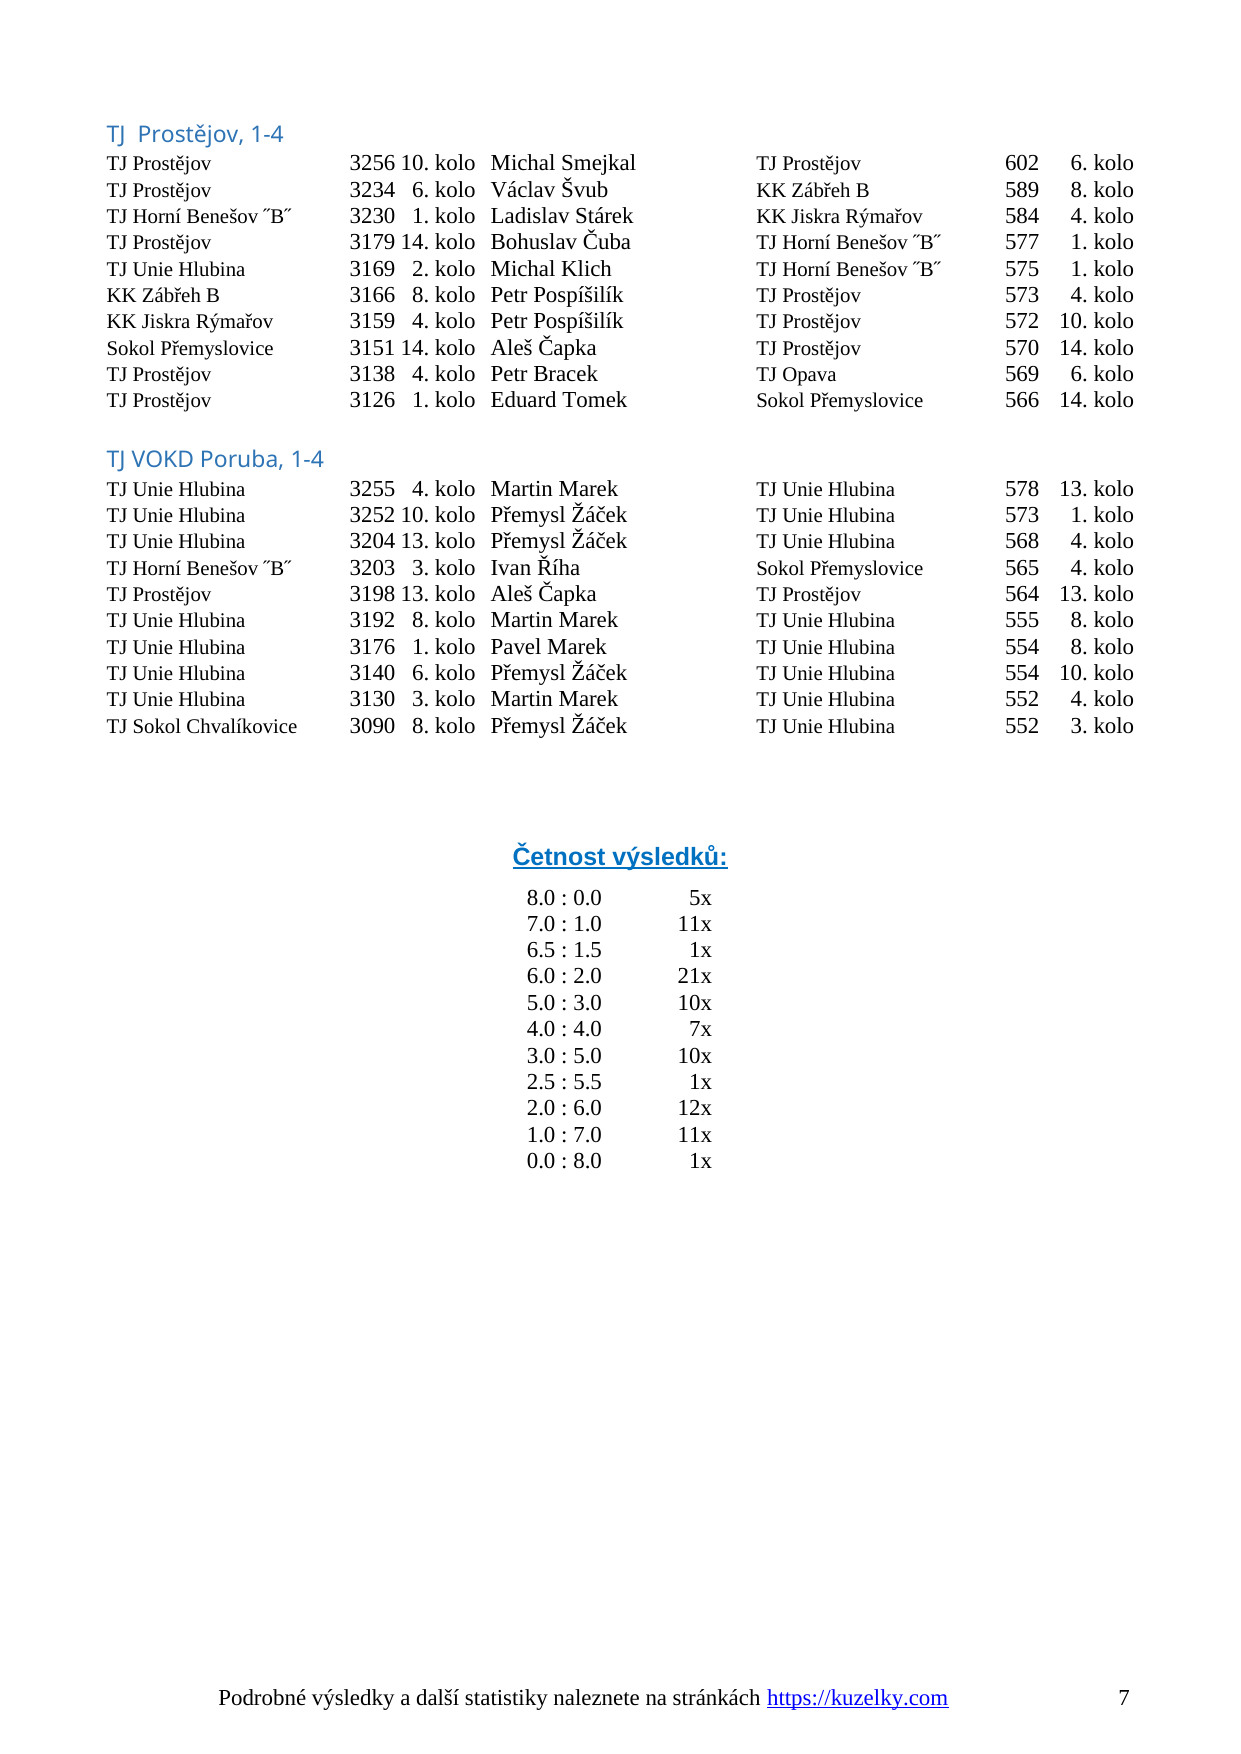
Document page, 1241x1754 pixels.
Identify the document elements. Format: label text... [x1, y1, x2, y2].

text TJ Sokol Chvalíkovice 3090 8. kolo Přemysl Žáček TJ Unie Hlubina 552 3. kolo [106, 712, 1134, 738]
subtitle TJ VOKD Poruba, 1-4 [106, 443, 1134, 475]
text Četnost výsledků: [94, 842, 1145, 871]
text TJ Prostějov 3198 13. kolo Aleš Čapka TJ Prostějov 564 13. kolo [106, 580, 1134, 606]
text TJ Unie Hlubina 3130 3. kolo Martin Marek TJ Unie Hlubina 552 4. kolo [106, 686, 1134, 712]
text 6.0 : 2.0 21x [106, 963, 1134, 989]
text TJ Unie Hlubina 3140 6. kolo Přemysl Žáček TJ Unie Hlubina 554 10. kolo [106, 659, 1134, 686]
text 4.0 : 4.0 7x [106, 1015, 1134, 1042]
text TJ Prostějov 3179 14. kolo Bohuslav Čuba TJ Horní Benešov ˝B˝ 577 1. kolo [106, 228, 1134, 255]
text TJ Horní Benešov ˝B˝ 3203 3. kolo Ivan Říha Sokol Přemyslovice 565 4. kolo [106, 554, 1134, 580]
text TJ Horní Benešov ˝B˝ 3230 1. kolo Ladislav Stárek KK Jiskra Rýmařov 584 4. kolo [106, 202, 1134, 228]
text 0.0 : 8.0 1x [106, 1147, 1134, 1173]
text TJ Unie Hlubina 3169 2. kolo Michal Klich TJ Horní Benešov ˝B˝ 575 1. kolo [106, 255, 1134, 281]
text TJ Prostějov 3138 4. kolo Petr Bracek TJ Opava 569 6. kolo [106, 360, 1134, 387]
text KK Jiskra Rýmařov 3159 4. kolo Petr Pospíšilík TJ Prostějov 572 10. kolo [106, 307, 1134, 334]
text KK Zábřeh B 3166 8. kolo Petr Pospíšilík TJ Prostějov 573 4. kolo [106, 281, 1134, 307]
text 3.0 : 5.0 10x [106, 1042, 1134, 1068]
text TJ Unie Hlubina 3255 4. kolo Martin Marek TJ Unie Hlubina 578 13. kolo [106, 475, 1134, 501]
text 2.0 : 6.0 12x [106, 1094, 1134, 1121]
text 2.5 : 5.5 1x [106, 1068, 1134, 1094]
text TJ Unie Hlubina 3204 13. kolo Přemysl Žáček TJ Unie Hlubina 568 4. kolo [106, 527, 1134, 554]
text Sokol Přemyslovice 3151 14. kolo Aleš Čapka TJ Prostějov 570 14. kolo [106, 334, 1134, 360]
text 5.0 : 3.0 10x [106, 989, 1134, 1015]
text TJ Prostějov 3234 6. kolo Václav Švub KK Zábřeh B 589 8. kolo [106, 176, 1134, 202]
text TJ Prostějov 3126 1. kolo Eduard Tomek Sokol Přemyslovice 566 14. kolo [106, 387, 1134, 413]
text TJ Unie Hlubina 3252 10. kolo Přemysl Žáček TJ Unie Hlubina 573 1. kolo [106, 501, 1134, 527]
text 1.0 : 7.0 11x [106, 1121, 1134, 1147]
text TJ Unie Hlubina 3176 1. kolo Pavel Marek TJ Unie Hlubina 554 8. kolo [106, 633, 1134, 659]
subtitle TJ Prostějov, 1-4 [106, 118, 1134, 149]
text 7.0 : 1.0 11x [106, 910, 1134, 936]
text TJ Prostějov 3256 10. kolo Michal Smejkal TJ Prostějov 602 6. kolo [106, 149, 1134, 176]
text 6.5 : 1.5 1x [106, 936, 1134, 963]
text TJ Unie Hlubina 3192 8. kolo Martin Marek TJ Unie Hlubina 555 8. kolo [106, 606, 1134, 633]
text 8.0 : 0.0 5x [106, 883, 1134, 910]
